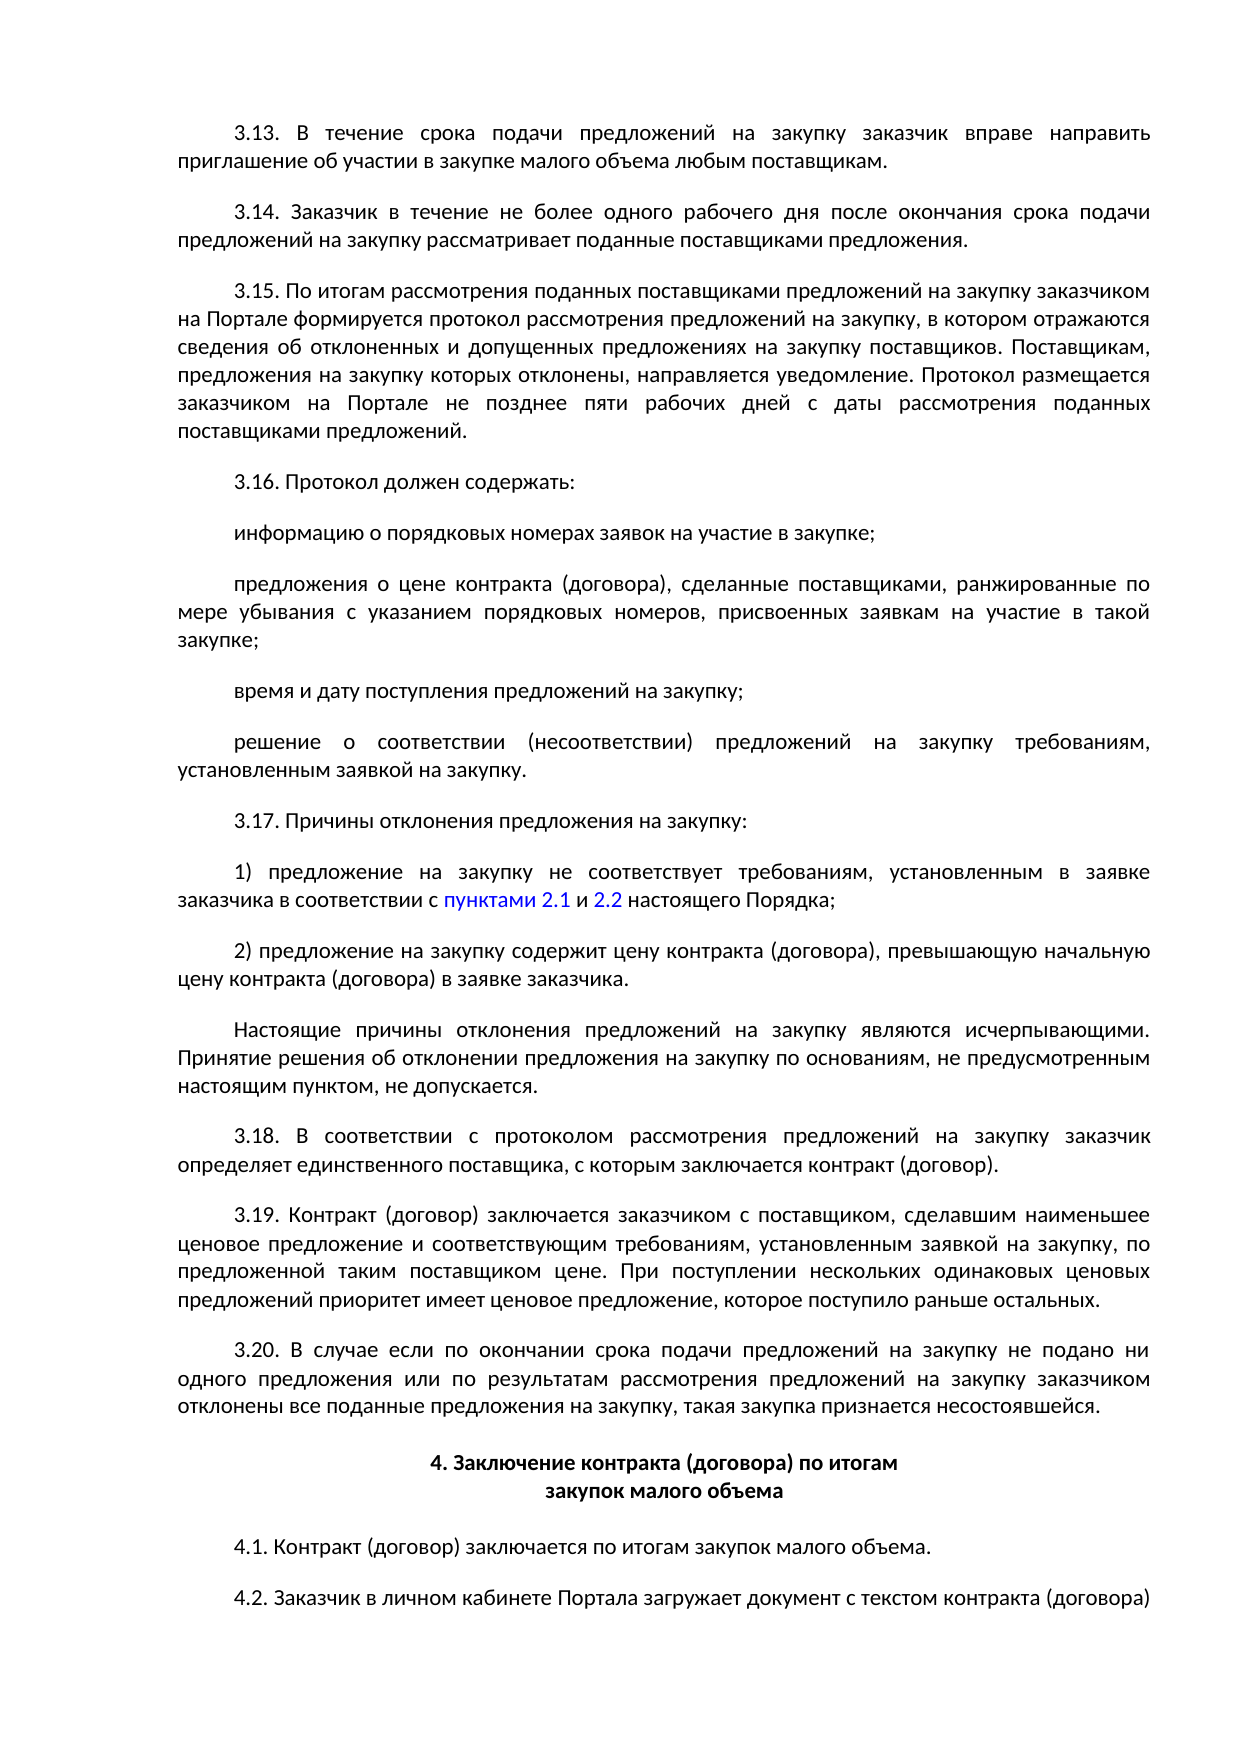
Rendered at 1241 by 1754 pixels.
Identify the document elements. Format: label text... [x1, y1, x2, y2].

text решение о соответствии (несоответствии) предложений на закупку требованиям, установленным заявкой на закупку. [177, 727, 1152, 783]
text информацию о порядковых номерах заявок на участие в закупке; [177, 518, 1152, 546]
text время и дату поступления предложений на закупку; [177, 676, 1152, 704]
text 3.17. Причины отклонения предложения на закупку: [177, 806, 1152, 834]
title 4. Заключение контракта (договора) по итогам [177, 1448, 1152, 1476]
text 3.18. В соответствии с протоколом рассмотрения предложений на закупку заказчик определяет единственного поставщика, с которым заключается контракт (договор). [177, 1122, 1152, 1178]
text 3.20. В случае если по окончании срока подачи предложений на закупку не подано ни одного предложения или по результатам рассмотрения предложений на закупку заказчиком отклонены все поданные предложения на закупку, такая закупка признается несостоявшейся. [177, 1336, 1152, 1420]
text Настоящие причины отклонения предложений на закупку являются исчерпывающими. Принятие решения об отклонении предложения на закупку по основаниям, не предусмотренным настоящим пунктом, не допускается. [177, 1015, 1152, 1099]
text 2) предложение на закупку содержит цену контракта (договора), превышающую начальную цену контракта (договора) в заявке заказчика. [177, 936, 1152, 992]
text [177, 1583, 1152, 1611]
title закупок малого объема [177, 1476, 1152, 1504]
text 3.14. Заказчик в течение не более одного рабочего дня после окончания срока подачи предложений на закупку рассматривает поданные поставщиками предложения. [177, 197, 1152, 253]
text предложения о цене контракта (договора), сделанные поставщиками, ранжированные по мере убывания с указанием порядковых номеров, присвоенных заявкам на участие в такой закупке; [177, 569, 1152, 653]
text 3.13. В течение срока подачи предложений на закупку заказчик вправе направить приглашение об участии в закупке малого объема любым поставщикам. [177, 118, 1152, 174]
text 3.15. По итогам рассмотрения поданных поставщиками предложений на закупку заказчиком на Портале формируется протокол рассмотрения предложений на закупку, в котором отражаются сведения об отклоненных и допущенных предложениях на закупку поставщиков. Поставщикам, предложения на закупку которых отклонены, направляется уведомление. Протокол размещается заказчиком на Портале не позднее пяти рабочих дней с даты рассмотрения поданных поставщиками предложений. [177, 276, 1152, 444]
text 4.1. Контракт (договор) заключается по итогам закупок малого объема. [177, 1532, 1152, 1560]
text 1) предложение на закупку не соответствует требованиям, установленным в заявке заказчика в соответствии с пунктами 2.1 и 2.2 настоящего Порядка; [177, 857, 1152, 913]
text 3.19. Контракт (договор) заключается заказчиком с поставщиком, сделавшим наименьшее ценовое предложение и соответствующим требованиям, установленным заявкой на закупку, по предложенной таким поставщиком цене. При поступлении нескольких одинаковых ценовых предложений приоритет имеет ценовое предложение, которое поступило раньше остальных. [177, 1201, 1152, 1313]
text 3.16. Протокол должен содержать: [177, 467, 1152, 495]
